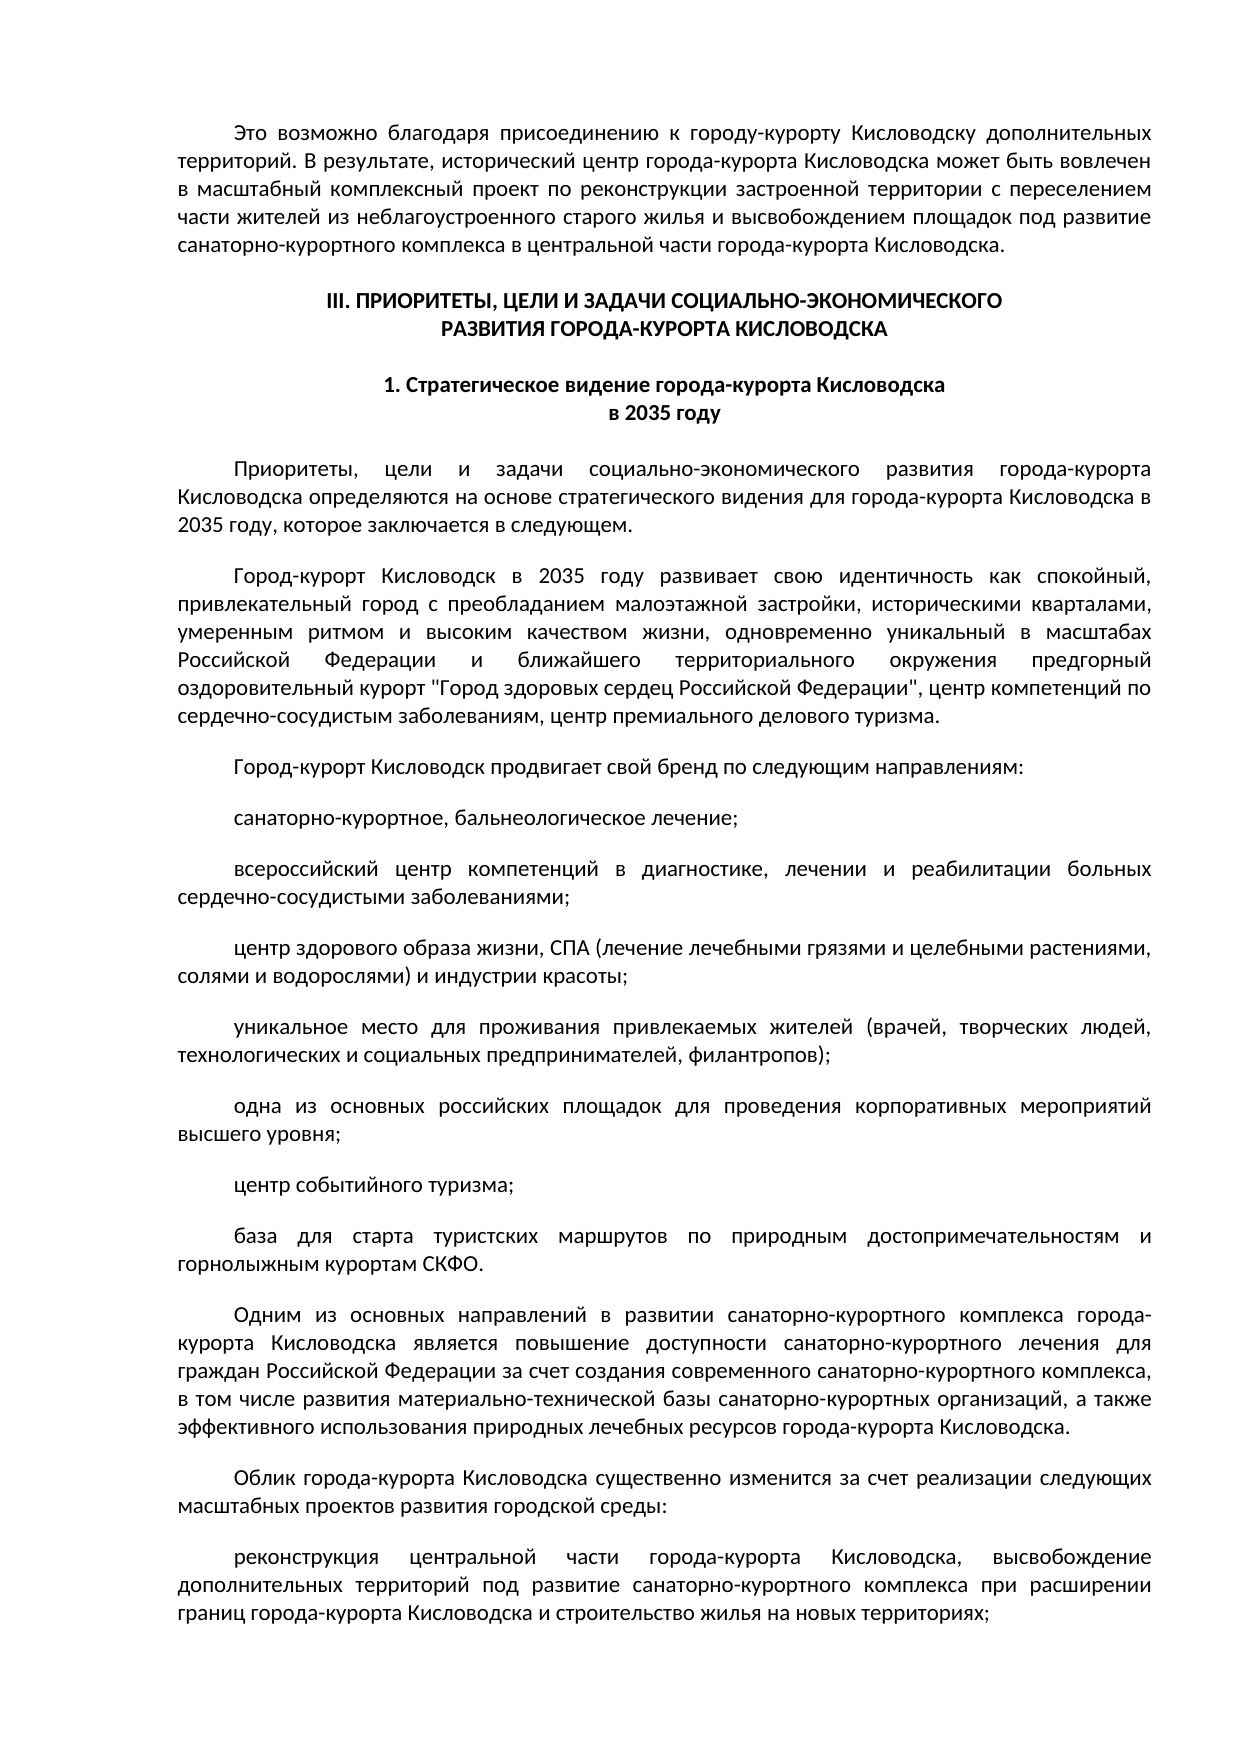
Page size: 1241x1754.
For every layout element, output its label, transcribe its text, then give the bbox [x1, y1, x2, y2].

text база для старта туристских маршрутов по природным достопримечательностям и горнолыжным курортам СКФО. [177, 1221, 1152, 1277]
title РАЗВИТИЯ ГОРОДА-КУРОРТА КИСЛОВОДСКА [177, 314, 1152, 342]
text реконструкция центральной части города-курорта Кисловодска, высвобождение дополнительных территорий под развитие санаторно-курортного комплекса при расширении границ города-курорта Кисловодска и строительство жилья на новых территориях; [177, 1542, 1152, 1626]
text одна из основных российских площадок для проведения корпоративных мероприятий высшего уровня; [177, 1091, 1152, 1147]
text Одним из основных направлений в развитии санаторно-курортного комплекса города-курорта Кисловодска является повышение доступности санаторно-курортного лечения для граждан Российской Федерации за счет создания современного санаторно-курортного комплекса, в том числе развития материально-технической базы санаторно-курортных организаций, а также эффективного использования природных лечебных ресурсов города-курорта Кисловодска. [177, 1300, 1152, 1440]
text центр событийного туризма; [177, 1170, 1152, 1198]
title III. ПРИОРИТЕТЫ, ЦЕЛИ И ЗАДАЧИ СОЦИАЛЬНО-ЭКОНОМИЧЕСКОГО [177, 286, 1152, 314]
text санаторно-курортное, бальнеологическое лечение; [177, 803, 1152, 831]
text Это возможно благодаря присоединению к городу-курорту Кисловодску дополнительных территорий. В результате, исторический центр города-курорта Кисловодска может быть вовлечен в масштабный комплексный проект по реконструкции застроенной территории с переселением части жителей из неблагоустроенного старого жилья и высвобождением площадок под развитие санаторно-курортного комплекса в центральной части города-курорта Кисловодска. [177, 118, 1152, 258]
text Город-курорт Кисловодск продвигает свой бренд по следующим направлениям: [177, 752, 1152, 780]
text Облик города-курорта Кисловодска существенно изменится за счет реализации следующих масштабных проектов развития городской среды: [177, 1463, 1152, 1519]
text уникальное место для проживания привлекаемых жителей (врачей, творческих людей, технологических и социальных предпринимателей, филантропов); [177, 1012, 1152, 1068]
text Город-курорт Кисловодск в 2035 году развивает свою идентичность как спокойный, привлекательный город с преобладанием малоэтажной застройки, историческими кварталами, умеренным ритмом и высоким качеством жизни, одновременно уникальный в масштабах Российской Федерации и ближайшего территориального окружения предгорный оздоровительный курорт "Город здоровых сердец Российской Федерации", центр компетенций по сердечно-сосудистым заболеваниям, центр премиального делового туризма. [177, 561, 1152, 729]
text всероссийский центр компетенций в диагностике, лечении и реабилитации больных сердечно-сосудистыми заболеваниями; [177, 854, 1152, 910]
title 1. Стратегическое видение города-курорта Кисловодска [177, 370, 1152, 398]
title в 2035 году [177, 398, 1152, 426]
text Приоритеты, цели и задачи социально-экономического развития города-курорта Кисловодска определяются на основе стратегического видения для города-курорта Кисловодска в 2035 году, которое заключается в следующем. [177, 454, 1152, 538]
text центр здорового образа жизни, СПА (лечение лечебными грязями и целебными растениями, солями и водорослями) и индустрии красоты; [177, 933, 1152, 989]
